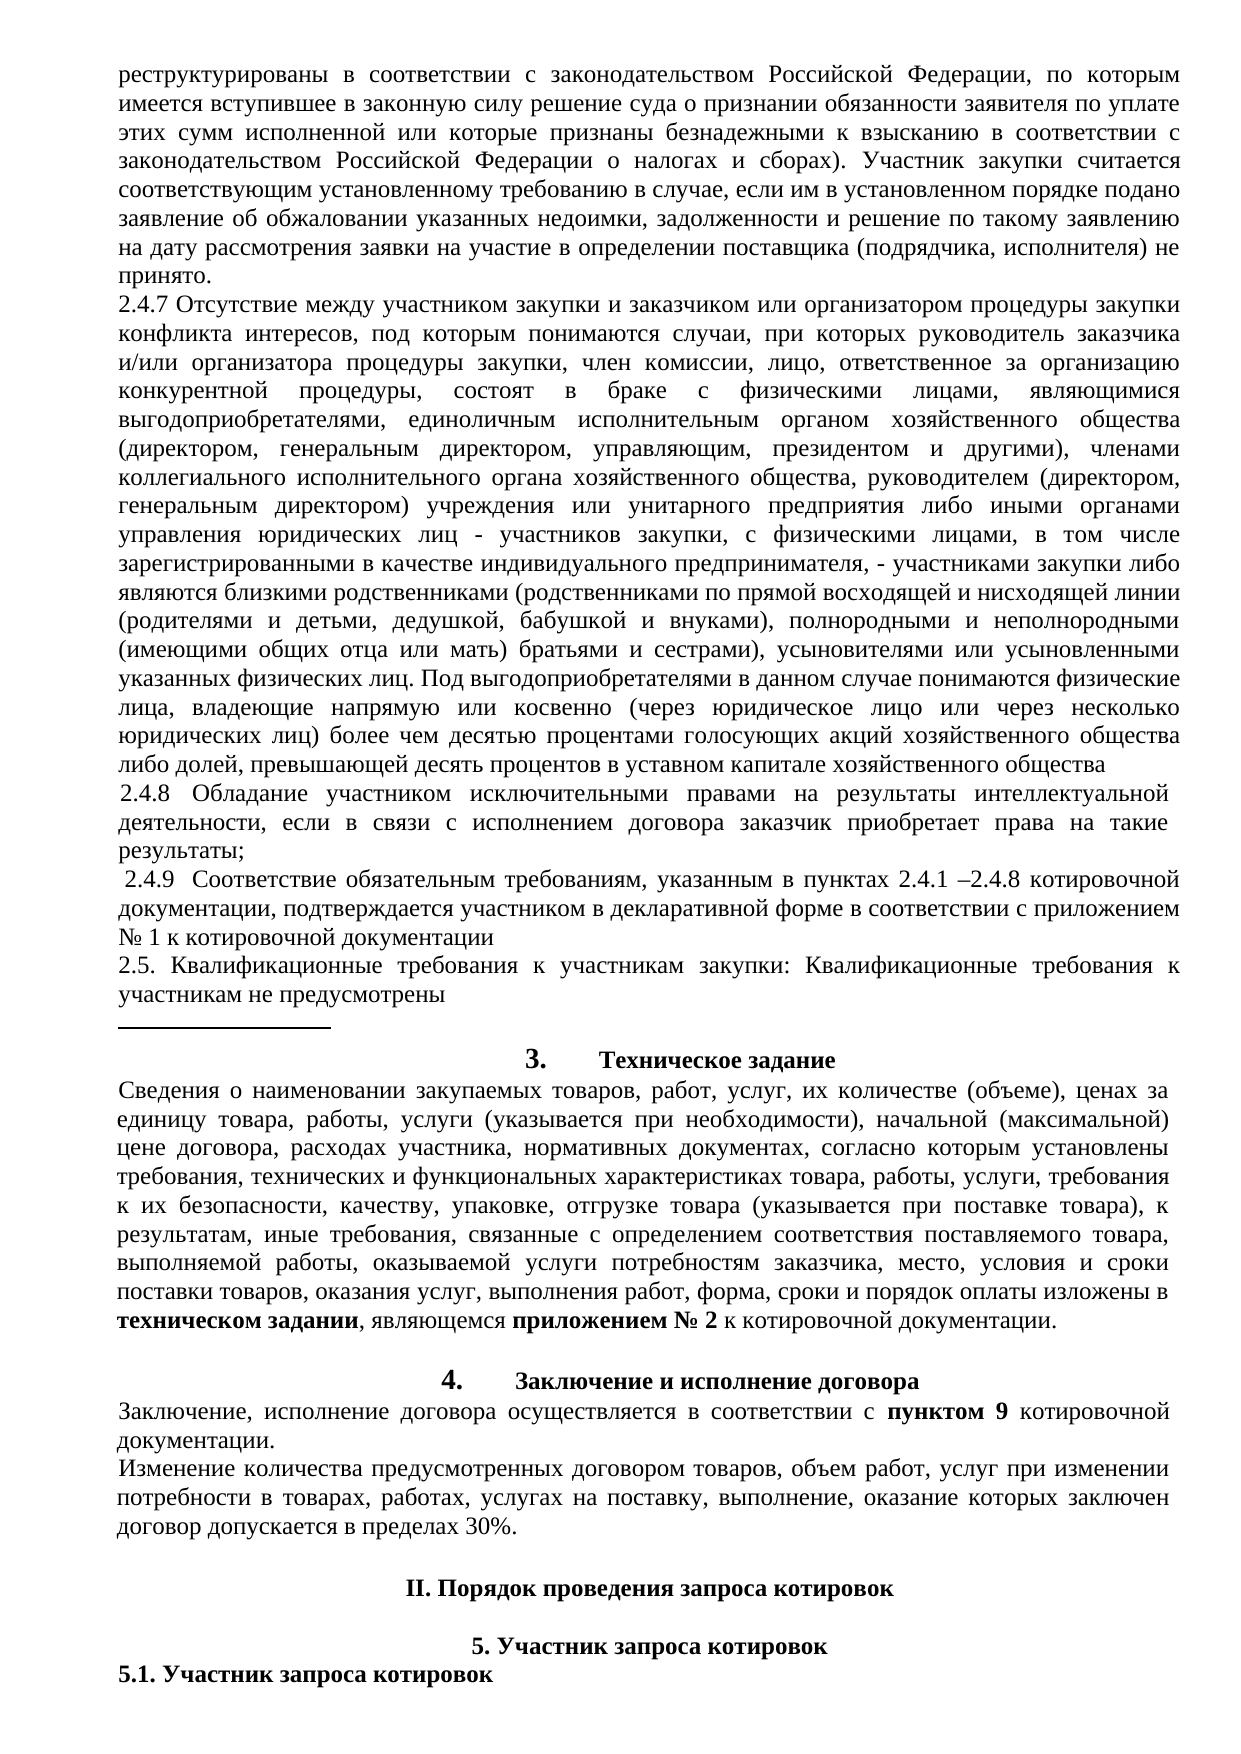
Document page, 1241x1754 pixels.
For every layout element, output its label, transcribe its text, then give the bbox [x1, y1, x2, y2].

text 5.1. Участник запроса котировок [118, 1659, 1170, 1688]
text 2.4.7 Отсутствие между участником закупки и заказчиком или организатором процедуры закупки конфликта интересов, под которым понимаются случаи, при которых руководитель заказчика и/или организатора процедуры закупки, член комиссии, лицо, ответственное за организацию конкурентной процедуры, состоят в браке с физическими лицами, являющимися выгодоприобретателями, единоличным исполнительным органом хозяйственного общества (директором, генеральным директором, управляющим, президентом и другими), членами коллегиального исполнительного органа хозяйственного общества, руководителем (директором, генеральным директором) учреждения или унитарного предприятия либо иными органами управления юридических лиц - участников закупки, с физическими лицами, в том числе зарегистрированными в качестве индивидуального предпринимателя, - участниками закупки либо являются близкими родственниками (родственниками по прямой восходящей и нисходящей линии (родителями и детьми, дедушкой, бабушкой и внуками), полнородными и неполнородными (имеющими общих отца или мать) братьями и сестрами), усыновителями или усыновленными указанных физических лиц. Под выгодоприобретателями в данном случае понимаются физические лица, владеющие напрямую или косвенно (через юридическое лицо или через несколько юридических лиц) более чем десятью процентами голосующих акций хозяйственного общества либо долей, превышающей десять процентов в уставном капитале хозяйственного общества [118, 289, 1181, 778]
list Техническое задание [190, 1041, 1170, 1075]
list Заключение и исполнение договора [190, 1362, 1170, 1396]
list Обладание участником исключительными правами на результаты интеллектуальной деятельности, если в связи с исполнением договора заказчик приобретает права на такие результаты; [118, 778, 1170, 864]
text 5. Участник запроса котировок [118, 1631, 1181, 1659]
text II. Порядок проведения запроса котировок [118, 1573, 1181, 1602]
text 2.4.9 Соответствие обязательным требованиям, указанным в пунктах 2.4.1 –2.4.8 котировочной документации, подтверждается участником в декларативной форме в соответствии с приложением № 1 к котировочной документации [118, 864, 1181, 950]
text Заключение, исполнение договора осуществляется в соответствии с пунктом 9 котировочной документации. [117, 1396, 1170, 1453]
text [118, 59, 1181, 289]
text 2.5. Квалификационные требования к участникам закупки: Квалификационные требования к участникам не предусмотрены [118, 950, 1181, 1008]
text Сведения о наименовании закупаемых товаров, работ, услуг, их количестве (объеме), ценах за единицу товара, работы, услуги (указывается при необходимости), начальной (максимальной) цене договора, расходах участника, нормативных документах, согласно которым установлены требования, технических и функциональных характеристиках товара, работы, услуги, требования к их безопасности, качеству, упаковке, отгрузке товара (указывается при поставке товара), к результатам, иные требования, связанные с определением соответствия поставляемого товара, выполняемой работы, оказываемой услуги потребностям заказчика, место, условия и сроки поставки товаров, оказания услуг, выполнения работ, форма, сроки и порядок оплаты изложены в техническом задании, являющемся приложением № 2 к котировочной документации. [117, 1075, 1170, 1334]
text Изменение количества предусмотренных договором товаров, объем работ, услуг при изменении потребности в товарах, работах, услугах на поставку, выполнение, оказание которых заключен договор допускается в пределах 30%. [117, 1453, 1170, 1540]
